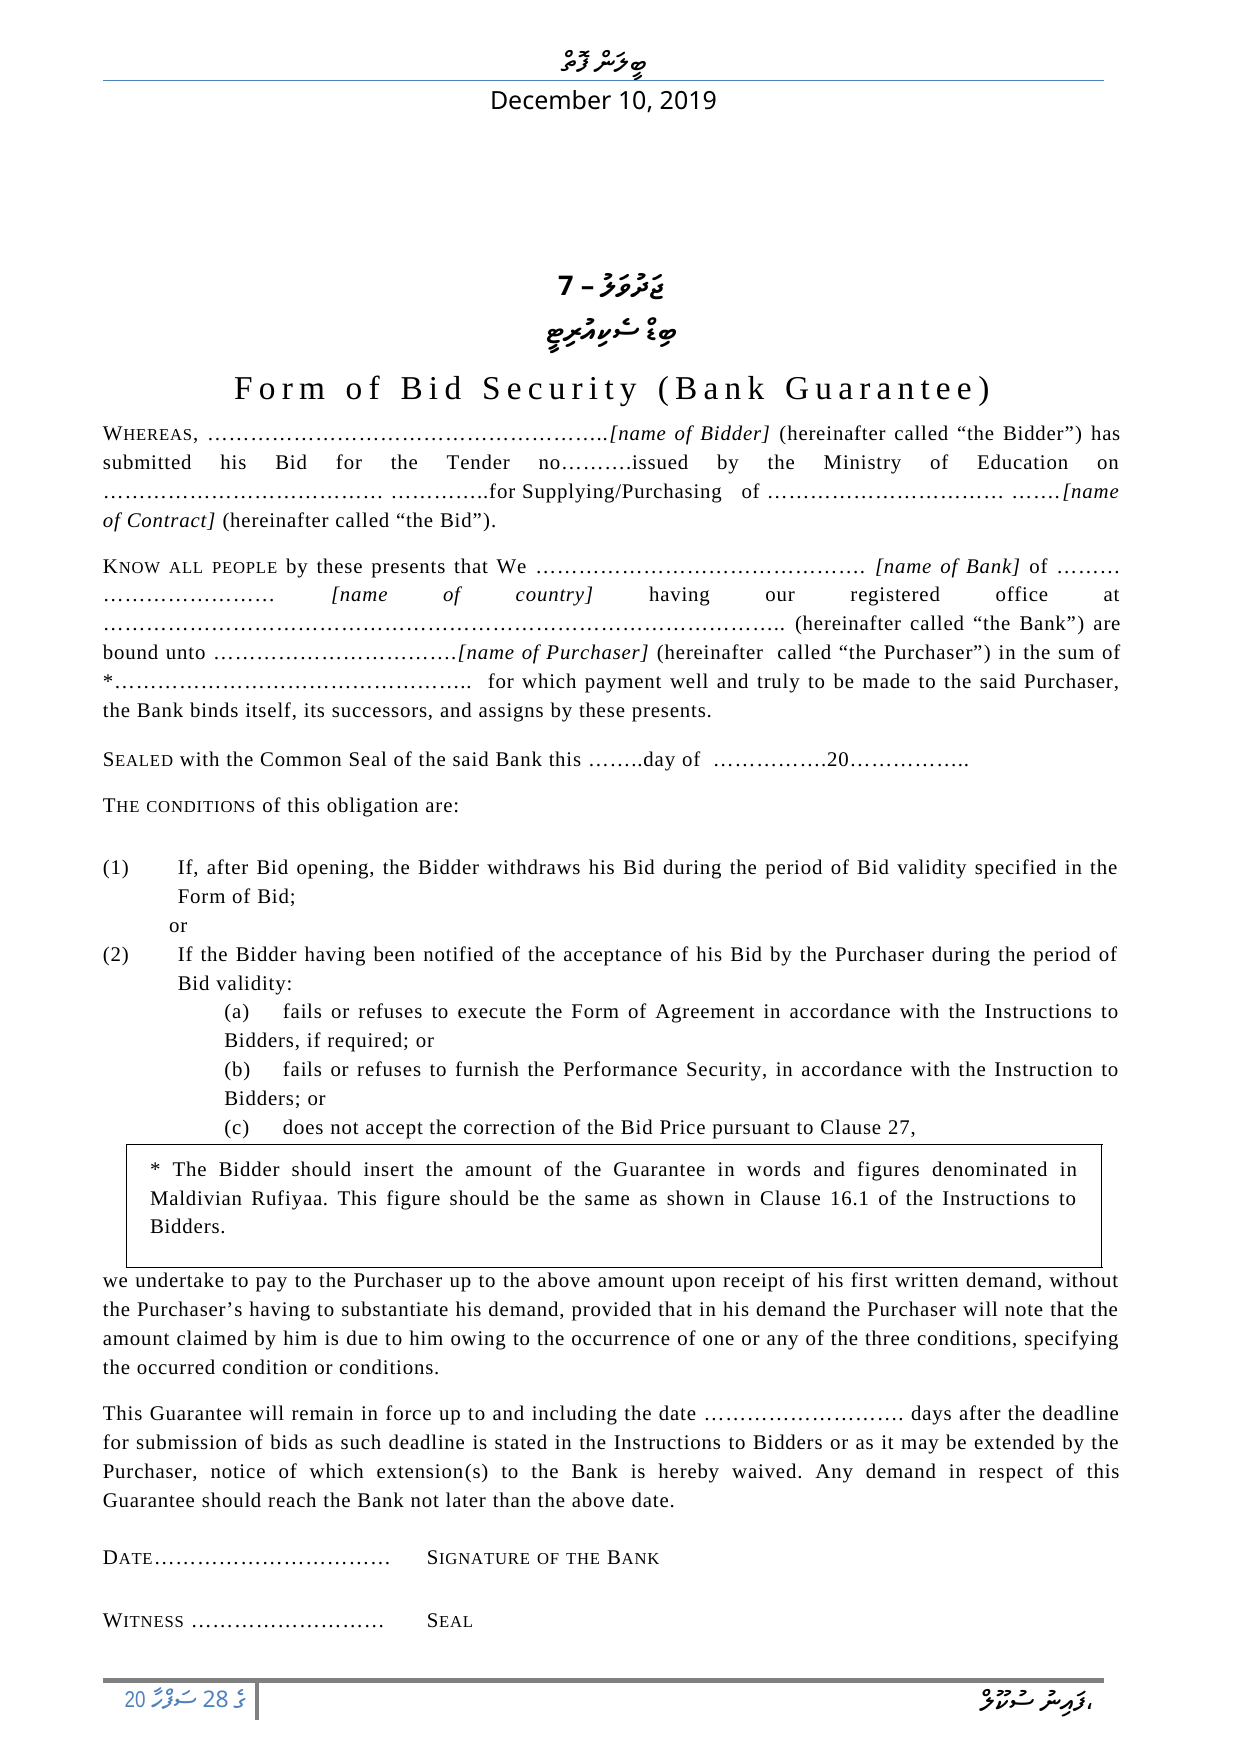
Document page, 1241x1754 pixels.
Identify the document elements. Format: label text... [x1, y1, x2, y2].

table_cell ބިޑް ސެކިއުރިޓީ [91, 311, 1132, 355]
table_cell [91, 355, 1132, 1648]
table_header ޖަދުވަލު – 7 [91, 266, 1132, 311]
